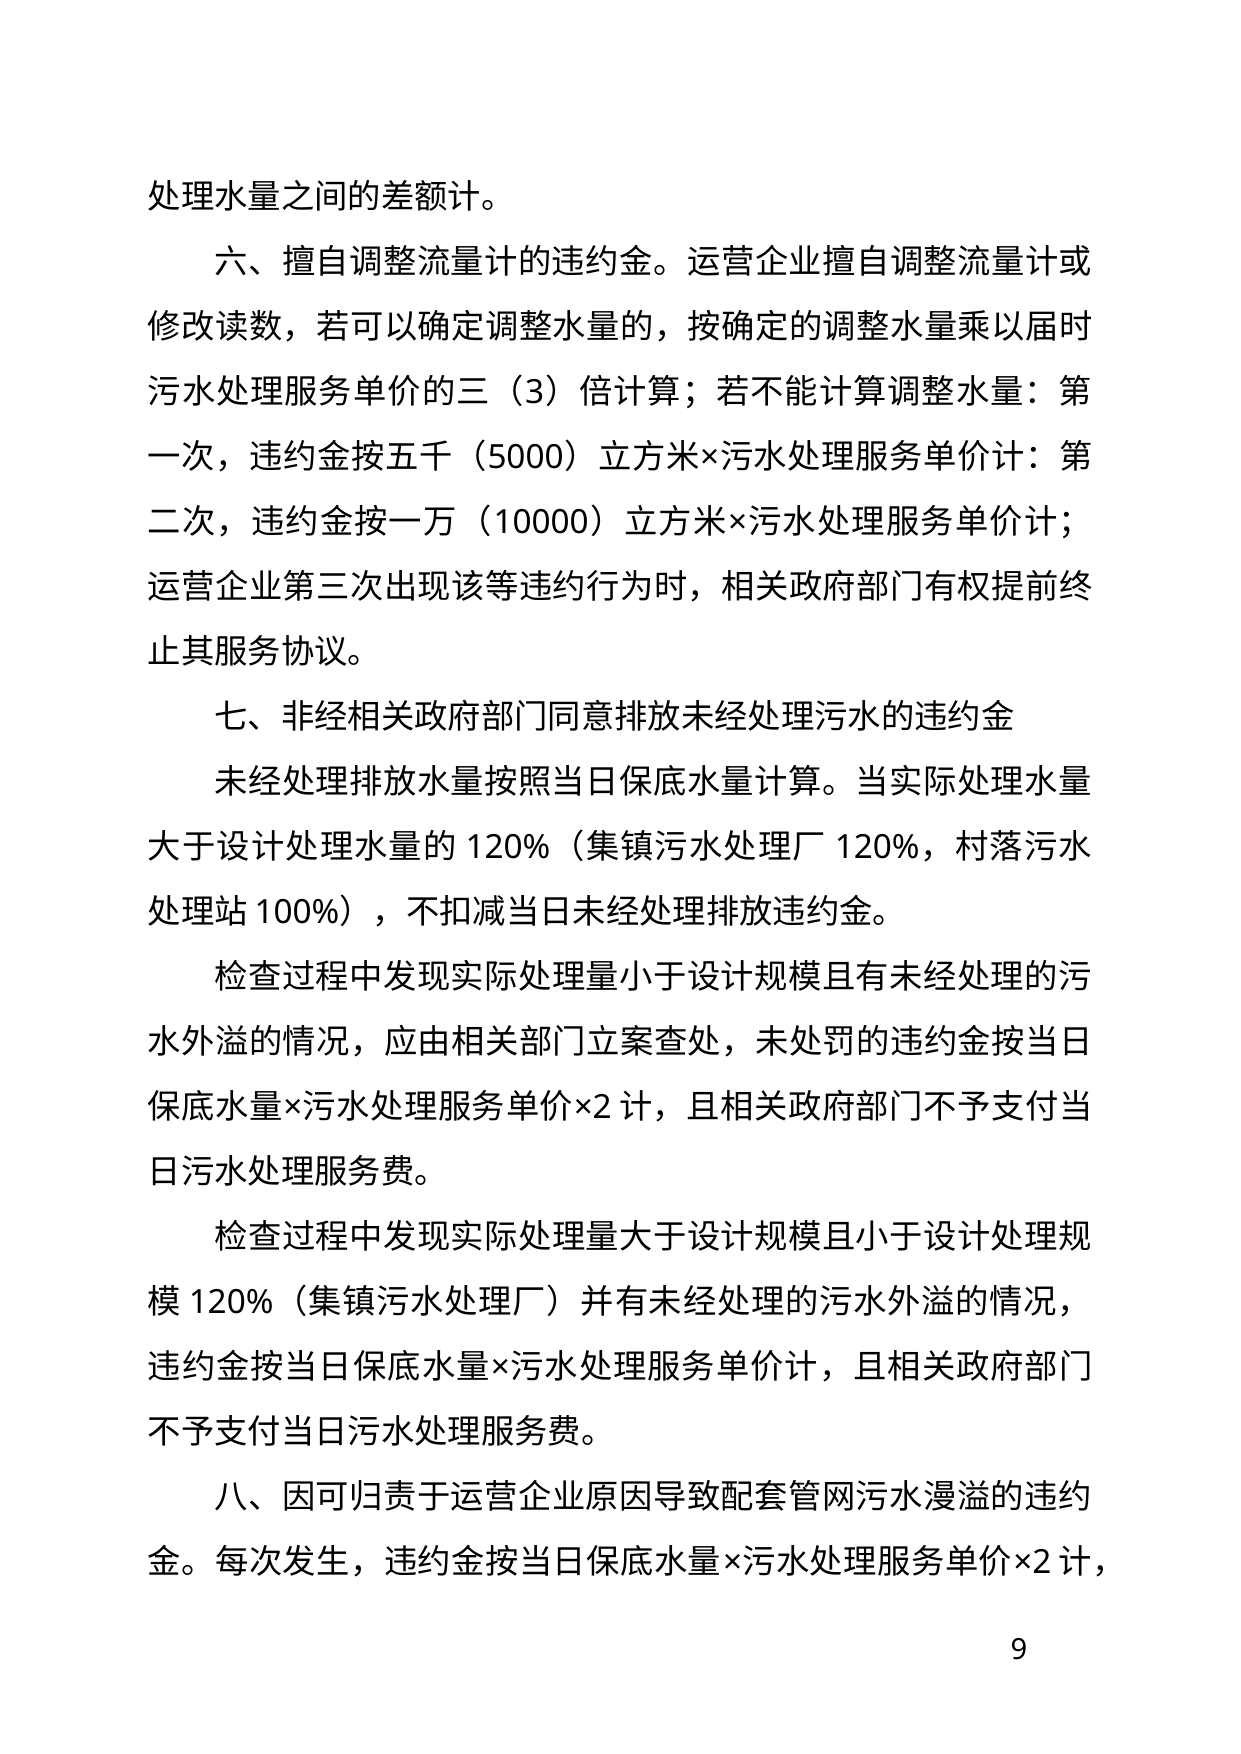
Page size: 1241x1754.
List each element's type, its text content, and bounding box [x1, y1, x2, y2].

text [148, 162, 1092, 227]
text 检查过程中发现实际处理量大于设计规模且小于设计处理规模120%（集镇污水处理厂）并有未经处理的污水外溢的情况，违约金按当日保底水量×污水处理服务单价计，且相关政府部门不予支付当日污水处理服务费。 [148, 1202, 1092, 1462]
text 未经处理排放水量按照当日保底水量计算。当实际处理水量大于设计处理水量的120%（集镇污水处理厂120%，村落污水处理站100%），不扣减当日未经处理排放违约金。 [148, 747, 1092, 942]
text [148, 1462, 1092, 1592]
text 检查过程中发现实际处理量小于设计规模且有未经处理的污水外溢的情况，应由相关部门立案查处，未处罚的违约金按当日保底水量×污水处理服务单价×2计，且相关政府部门不予支付当日污水处理服务费。 [148, 942, 1092, 1202]
text 七、非经相关政府部门同意排放未经处理污水的违约金 [148, 682, 1092, 747]
text 六、擅自调整流量计的违约金。运营企业擅自调整流量计或修改读数，若可以确定调整水量的，按确定的调整水量乘以届时污水处理服务单价的三（3）倍计算；若不能计算调整水量：第一次，违约金按五千（5000）立方米×污水处理服务单价计：第二次，违约金按一万（10000）立方米×污水处理服务单价计；运营企业第三次出现该等违约行为时，相关政府部门有权提前终止其服务协议。 [148, 227, 1092, 682]
